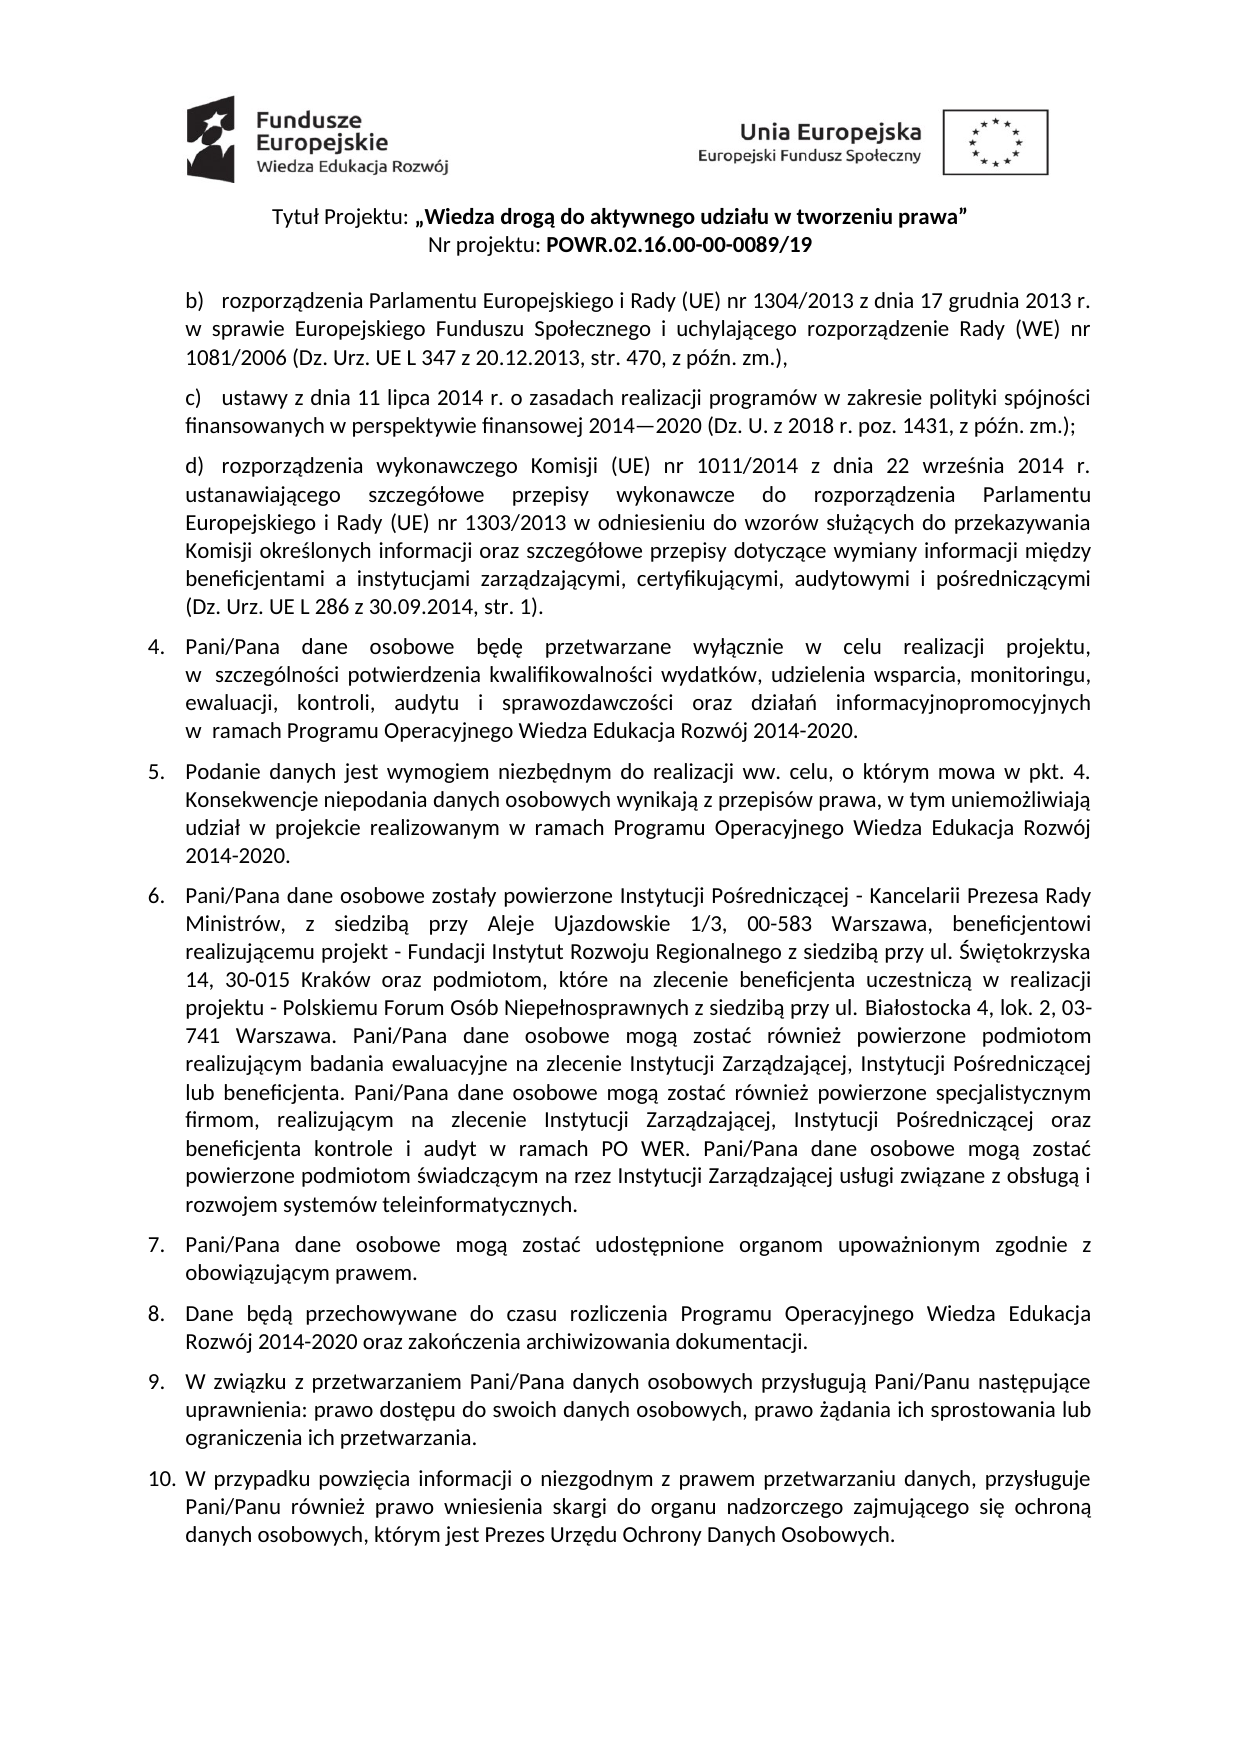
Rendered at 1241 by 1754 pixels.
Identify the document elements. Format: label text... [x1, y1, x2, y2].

list Dane będą przechowywane do czasu rozliczenia Programu Operacyjnego Wiedza Edukacja Rozwój 2014-2020 oraz zakończenia archiwizowania dokumentacji. [148, 1299, 1093, 1355]
text d) rozporządzenia wykonawczego Komisji (UE) nr 1011/2014 z dnia 22 września 2014 r. ustanawiającego szczegółowe przepisy wykonawcze do rozporządzenia Parlamentu Europejskiego i Rady (UE) nr 1303/2013 w odniesieniu do wzorów służących do przekazywania Komisji określonych informacji oraz szczegółowe przepisy dotyczące wymiany informacji między beneficjentami a instytucjami zarządzającymi, certyfikującymi, audytowymi i pośredniczącymi (Dz. Urz. UE L 286 z 30.09.2014, str. 1). [185, 452, 1093, 620]
list Pani/Pana dane osobowe zostały powierzone Instytucji Pośredniczącej - Kancelarii Prezesa Rady Ministrów, z siedzibą przy Aleje Ujazdowskie 1/3, 00-583 Warszawa, beneficjentowi realizującemu projekt - Fundacji Instytut Rozwoju Regionalnego z siedzibą przy ul. Świętokrzyska 14, 30-015 Kraków oraz podmiotom, które na zlecenie beneficjenta uczestniczą w realizacji projektu - Polskiemu Forum Osób Niepełnosprawnych z siedzibą przy ul. Białostocka 4, lok. 2, 03-741 Warszawa. Pani/Pana dane osobowe mogą zostać również powierzone podmiotom realizującym badania ewaluacyjne na zlecenie Instytucji Zarządzającej, Instytucji Pośredniczącej lub beneficjenta. Pani/Pana dane osobowe mogą zostać również powierzone specjalistycznym firmom, realizującym na zlecenie Instytucji Zarządzającej, Instytucji Pośredniczącej oraz beneficjenta kontrole i audyt w ramach PO WER. Pani/Pana dane osobowe mogą zostać powierzone podmiotom świadczącym na rzez Instytucji Zarządzającej usługi związane z obsługą i rozwojem systemów teleinformatycznych. [148, 881, 1093, 1218]
text c) ustawy z dnia 11 lipca 2014 r. o zasadach realizacji programów w zakresie polityki spójności finansowanych w perspektywie finansowej 2014—2020 (Dz. U. z 2018 r. poz. 1431, z późn. zm.); [185, 383, 1093, 439]
list Pani/Pana dane osobowe mogą zostać udostępnione organom upoważnionym zgodnie z obowiązującym prawem. [148, 1230, 1093, 1286]
picture [163, 73, 1077, 203]
list W przypadku powzięcia informacji o niezgodnym z prawem przetwarzaniu danych, przysługuje Pani/Panu również prawo wniesienia skargi do organu nadzorczego zajmującego się ochroną danych osobowych, którym jest Prezes Urzędu Ochrony Danych Osobowych. [148, 1464, 1093, 1548]
list Pani/Pana dane osobowe będę przetwarzane wyłącznie w celu realizacji projektu, w szczególności potwierdzenia kwalifikowalności wydatków, udzielenia wsparcia, monitoringu, ewaluacji, kontroli, audytu i sprawozdawczości oraz działań informacyjnopromocyjnych w ramach Programu Operacyjnego Wiedza Edukacja Rozwój 2014-2020. [148, 632, 1093, 744]
list Podanie danych jest wymogiem niezbędnym do realizacji ww. celu, o którym mowa w pkt. 4. Konsekwencje niepodania danych osobowych wynikają z przepisów prawa, w tym uniemożliwiają udział w projekcie realizowanym w ramach Programu Operacyjnego Wiedza Edukacja Rozwój 2014-2020. [148, 757, 1093, 869]
text b) rozporządzenia Parlamentu Europejskiego i Rady (UE) nr 1304/2013 z dnia 17 grudnia 2013 r. w sprawie Europejskiego Funduszu Społecznego i uchylającego rozporządzenie Rady (WE) nr 1081/2006 (Dz. Urz. UE L 347 z 20.12.2013, str. 470, z późn. zm.), [185, 287, 1093, 371]
list W związku z przetwarzaniem Pani/Pana danych osobowych przysługują Pani/Panu następujące uprawnienia: prawo dostępu do swoich danych osobowych, prawo żądania ich sprostowania lub ograniczenia ich przetwarzania. [148, 1367, 1093, 1451]
